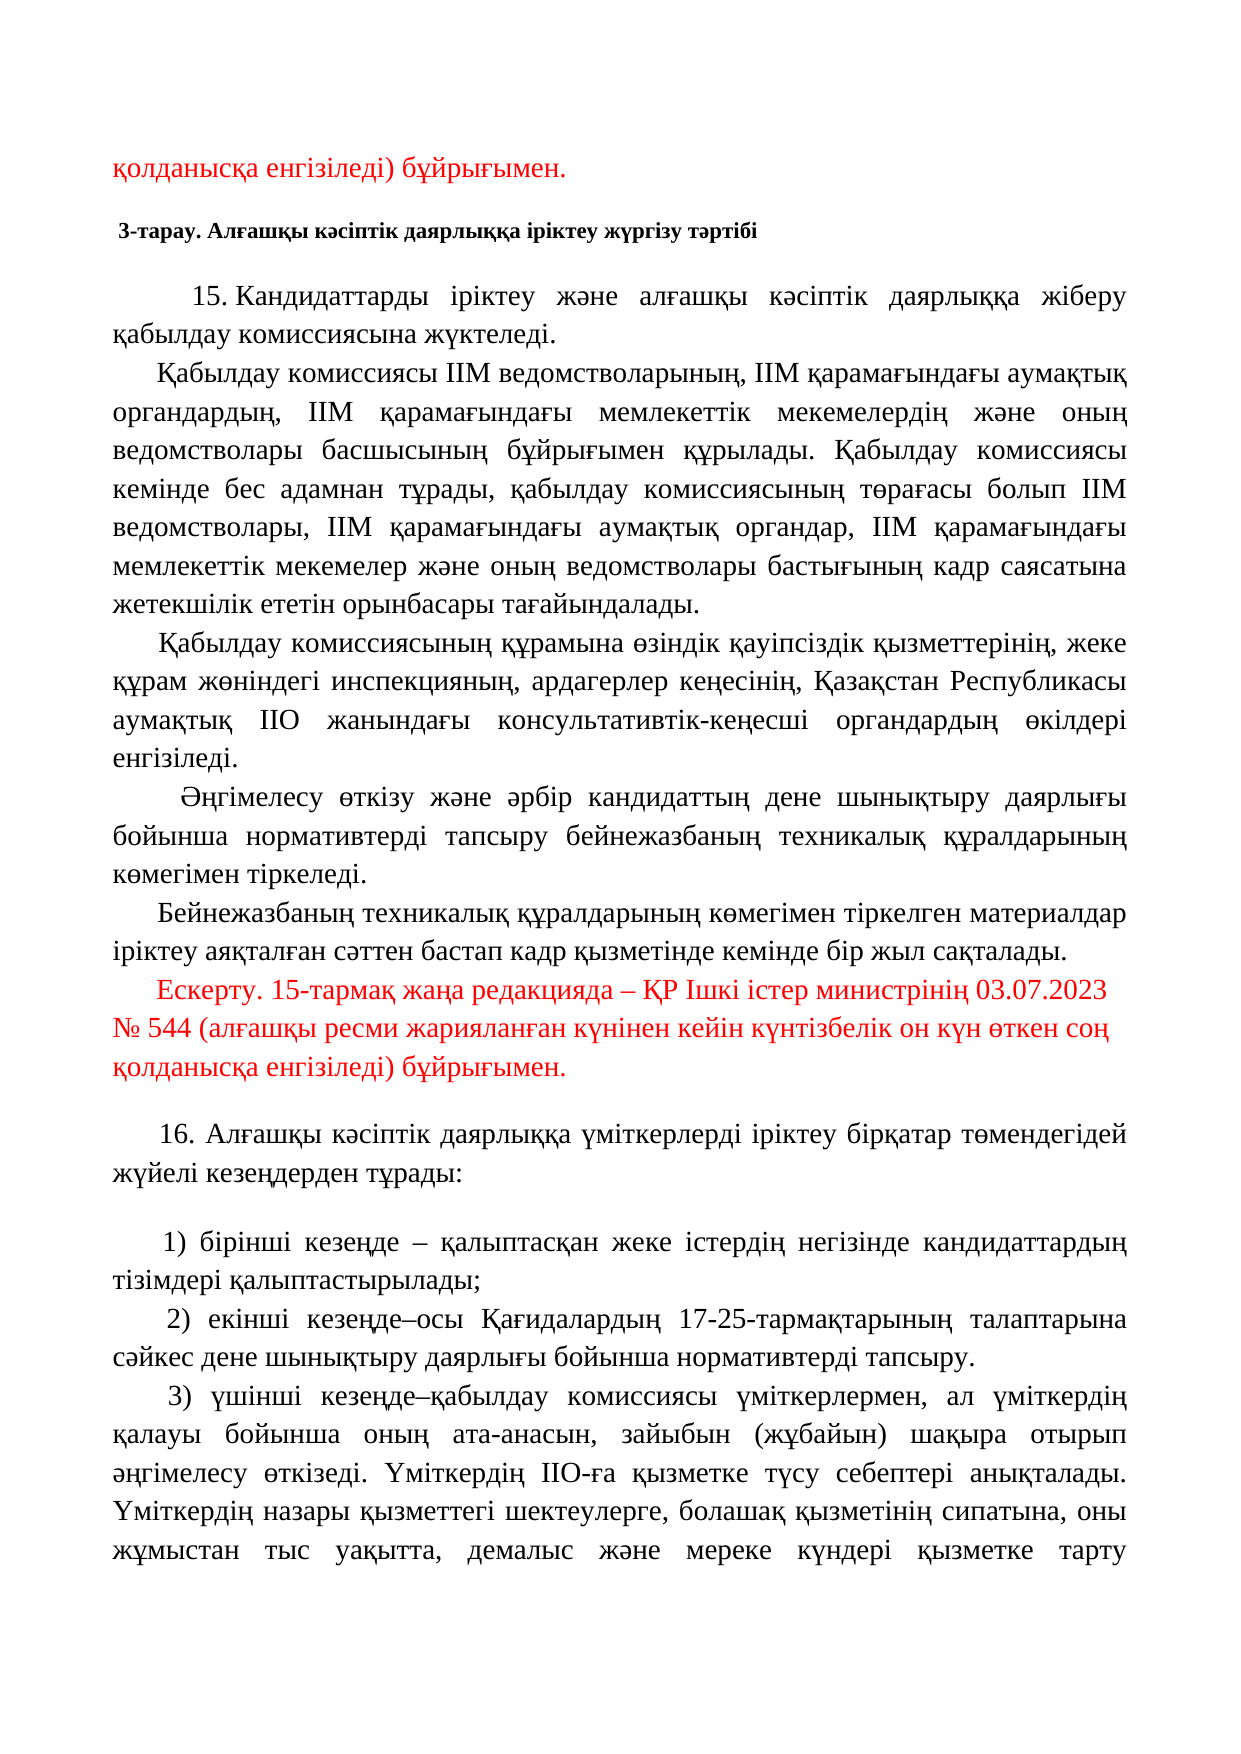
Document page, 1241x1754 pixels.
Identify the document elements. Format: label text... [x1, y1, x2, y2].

text 15. Кандидаттарды іріктеу және алғашқы кәсіптік даярлыққа жіберу қабылдау комиссиясына жүктеледі. [112, 278, 1128, 350]
text 16. Алғашқы кәсіптік даярлыққа үміткерлерді іріктеу бірқатар төмендегідей жүйелі кезеңдерден тұрады: [112, 1116, 1128, 1188]
text 2) екінші кезеңде–осы Қағидалардың 17-25-тармақтарының талаптарына сәйкес дене шынықтыру даярлығы бойынша нормативтерді тапсыру. [112, 1301, 1128, 1373]
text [112, 150, 1128, 214]
text Қабылдау комиссиясы ІІМ ведомстволарының, ІІМ қарамағындағы аумақтық органдардың, ІІМ қарамағындағы мемлекеттік мекемелердің және оның ведомстволары басшысының бұйрығымен құрылады. Қабылдау комиссиясы кемінде бес адамнан тұрады, қабылдау комиссиясының төрағасы болып ІІМ ведомстволары, ІІМ қарамағындағы аумақтық органдар, ІІМ қарамағындағы мемлекеттік мекемелер және оның ведомстволары бастығының кадр саясатына жетекшілік ететін орынбасары тағайындалады. [112, 355, 1128, 620]
text Қабылдау комиссиясының құрамына өзіндік қауіпсіздік қызметтерінің, жеке құрам жөніндегі инспекцияның, ардагерлер кеңесінің, Қазақстан Республикасы аумақтық ІІО жанындағы консультативтік-кеңесші органдардың өкілдері енгізіледі. [112, 625, 1128, 774]
text Ескерту. 15-тармақ жаңа редакцияда – ҚР Ішкі істер министрінің 03.07.2023 № 544 (алғашқы ресми жарияланған күнінен кейін күнтізбелік он күн өткен соң қолданысқа енгізіледі) бұйрығымен. [112, 972, 1128, 1113]
text Бейнежазбаның техникалық құралдарының көмегімен тіркелген материалдар іріктеу аяқталған сәттен бастап кадр қызметінде кемінде бір жыл сақталады. [112, 895, 1128, 967]
text 3-тарау. Алғашқы кәсіптік даярлыққа іріктеу жүргізу тәртібі [112, 218, 1128, 244]
text 1) бірінші кезеңде – қалыптасқан жеке істердің негізінде кандидаттардың тізімдері қалыптастырылады; [112, 1224, 1128, 1296]
text Әңгімелесу өткізу және әрбір кандидаттың дене шынықтыру даярлығы бойынша нормативтерді тапсыру бейнежазбаның техникалық құралдарының көмегімен тіркеледі. [112, 779, 1128, 890]
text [112, 1378, 1128, 1566]
